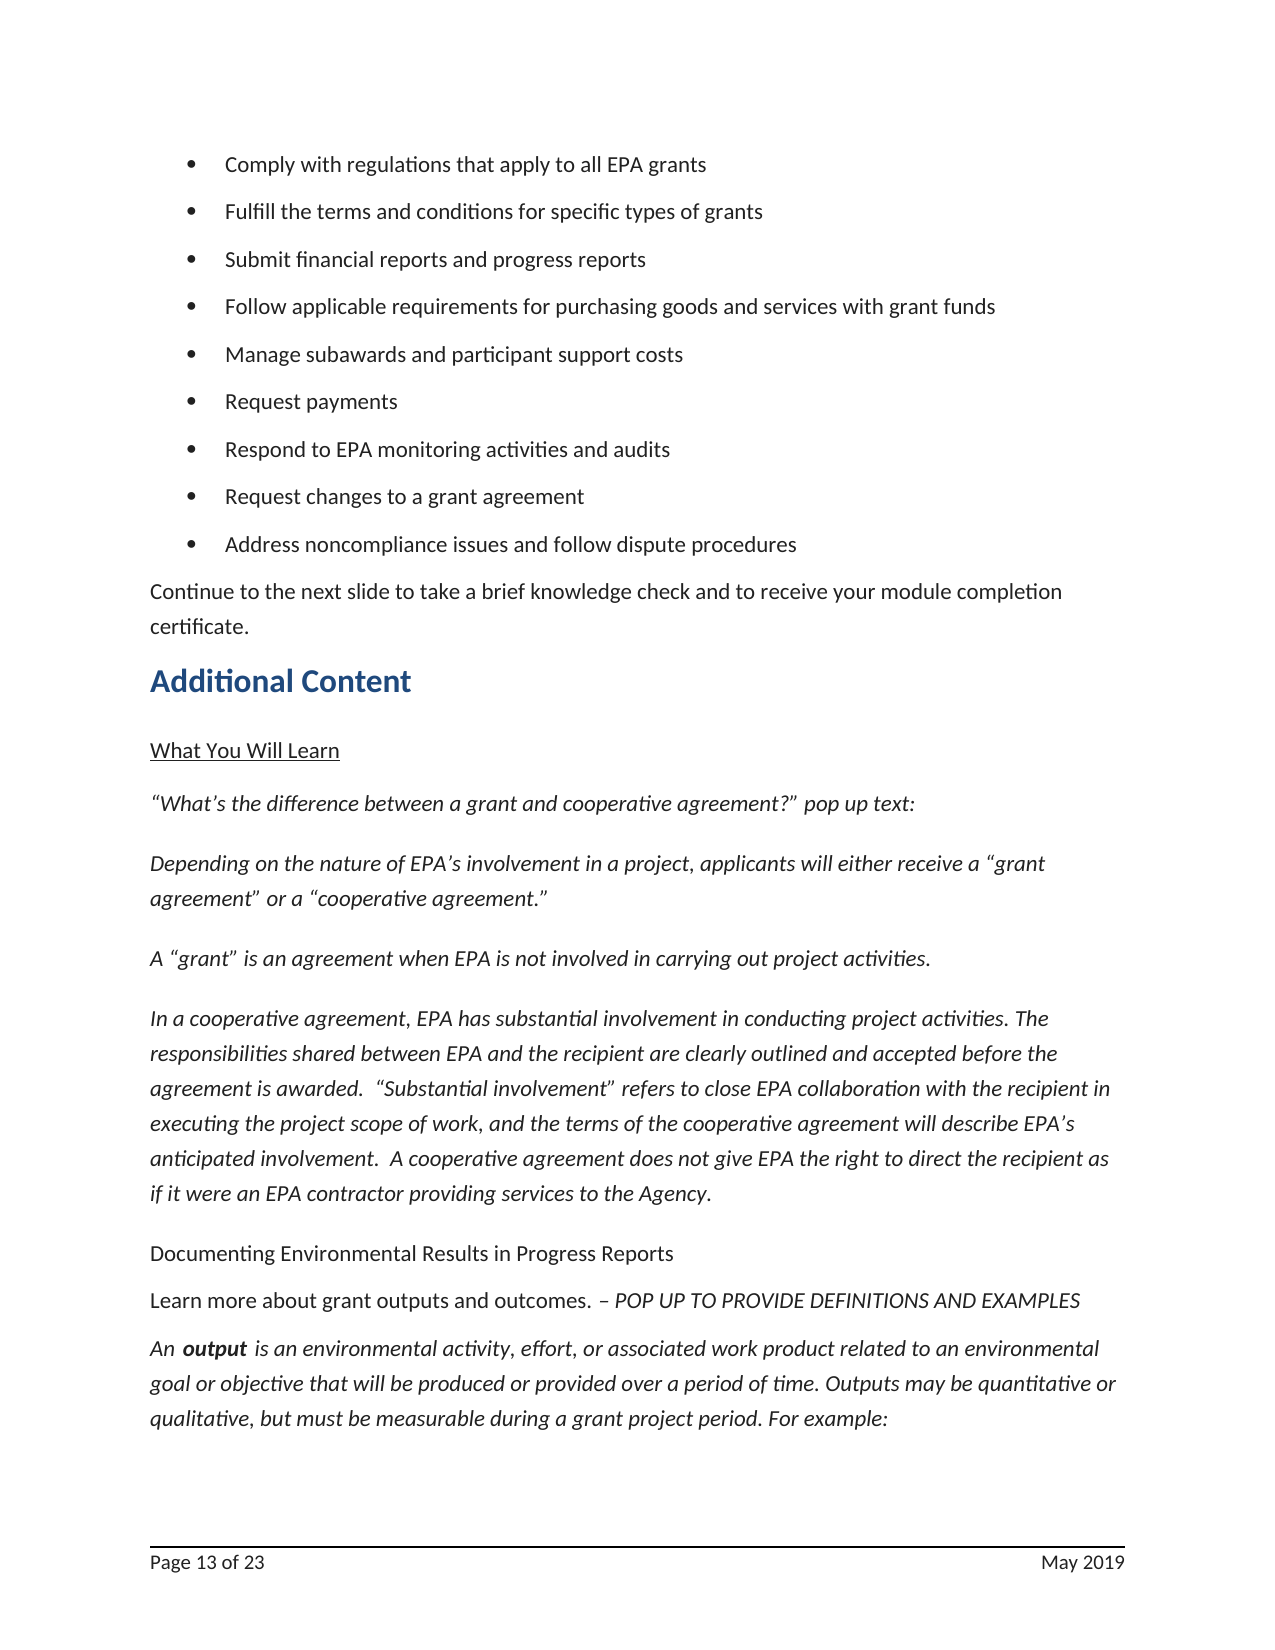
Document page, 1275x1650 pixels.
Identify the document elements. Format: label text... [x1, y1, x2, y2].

text An output is an environmental activity, effort, or associated work product related to an environmental goal or objective that will be produced or provided over a period of time. Outputs may be quantitative or qualitative, but must be measurable during a grant project period. For example: [150, 1334, 1125, 1432]
text A “grant” is an agreement when EPA is not involved in carrying out project activities. [150, 944, 1125, 972]
list Request payments [187, 387, 1125, 416]
subtitle Fulfill the terms and conditions for specific types of grants [187, 197, 1125, 226]
subtitle Submit financial reports and progress reports [187, 245, 1125, 273]
subtitle Address noncompliance issues and follow dispute procedures [187, 530, 1125, 558]
subtitle Comply with regulations that apply to all EPA grants [187, 150, 1125, 178]
text In a cooperative agreement, EPA has substantial involvement in conducting project activities. The responsibilities shared between EPA and the recipient are clearly outlined and accepted before the agreement is awarded. “Substantial involvement” refers to close EPA collaboration with the recipient in executing the project scope of work, and the terms of the cooperative agreement will describe EPA’s anticipated involvement. A cooperative agreement does not give EPA the right to direct the recipient as if it were an EPA contractor providing services to the Agency. [150, 1004, 1125, 1207]
text What You Will Learn [150, 736, 1125, 764]
text Learn more about grant outputs and outcomes. – POP UP TO PROVIDE DEFINITIONS AND EXAMPLES [150, 1286, 1125, 1314]
subtitle Request changes to a grant agreement [187, 482, 1125, 511]
text “What’s the difference between a grant and cooperative agreement?” pop up text: [150, 789, 1125, 817]
text Depending on the nature of EPA’s involvement in a project, applicants will either receive a “grant agreement” or a “cooperative agreement.” [150, 849, 1125, 912]
subtitle Follow applicable requirements for purchasing goods and services with grant funds [187, 292, 1125, 321]
subtitle Additional Content [150, 660, 1125, 701]
text Continue to the next slide to take a brief knowledge check and to receive your module completion certificate. [150, 577, 1125, 641]
list Respond to EPA monitoring activities and audits [187, 435, 1125, 463]
text Documenting Environmental Results in Progress Reports [150, 1239, 1125, 1267]
subtitle Manage subawards and participant support costs [187, 340, 1125, 368]
